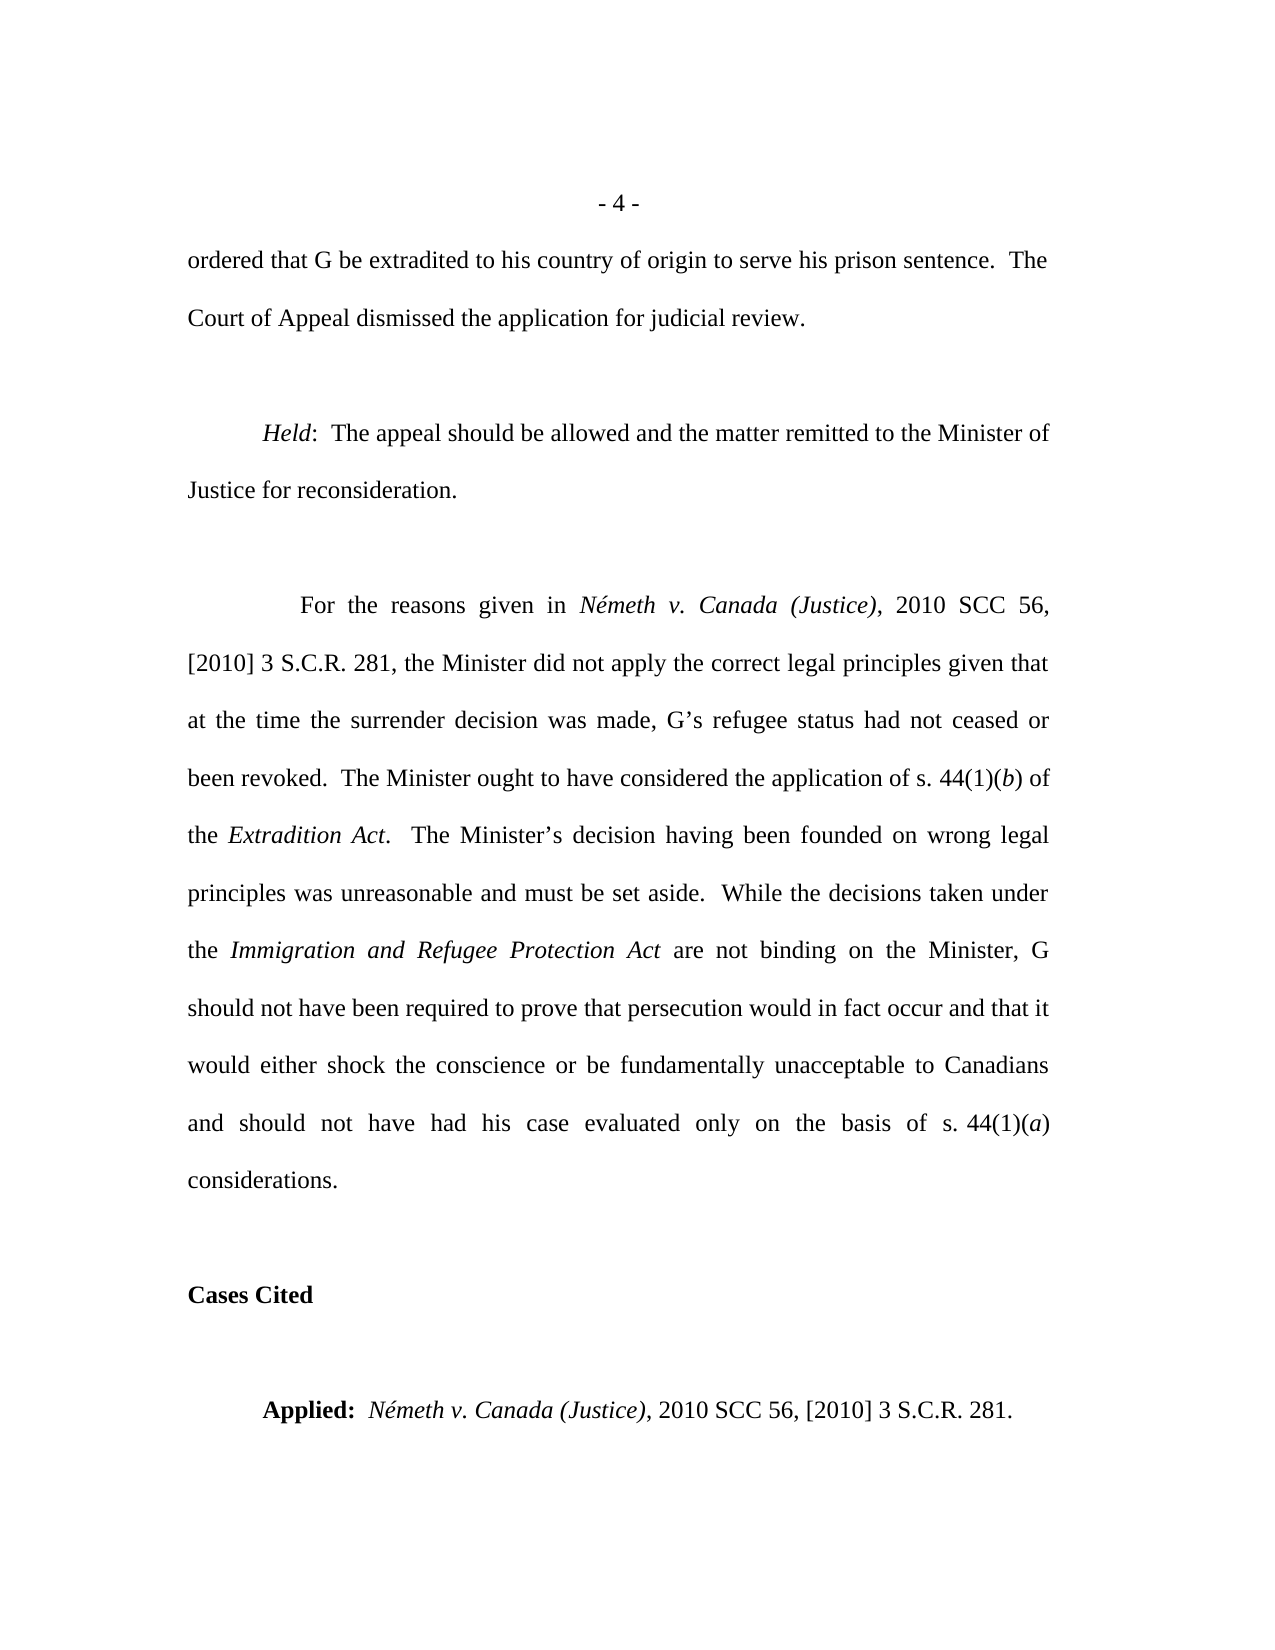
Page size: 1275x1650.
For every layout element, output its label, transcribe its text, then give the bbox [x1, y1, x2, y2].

text Held: The appeal should be allowed and the matter remitted to the Minister of Justice for reconsideration. [187, 418, 1050, 504]
text Cases Cited [187, 1280, 1050, 1309]
text For the reasons given in Németh v. Canada (Justice), 2010 SCC 56, [2010] 3 S.C.R. 281, the Minister did not apply the correct legal principles given that at the time the surrender decision was made, G’s refugee status had not ceased or been revoked. The Minister ought to have considered the application of s. 44(1)(b) of the Extradition Act. The Minister’s decision having been founded on wrong legal principles was unreasonable and must be set aside. While the decisions taken under the Immigration and Refugee Protection Act are not binding on the Minister, G should not have been required to prove that persecution would in fact occur and that it would either shock the conscience or be fundamentally unacceptable to Canadians and should not have had his case evaluated only on the basis of s. 44(1)(a) considerations. [187, 590, 1050, 1194]
text Applied: Németh v. Canada (Justice), 2010 SCC 56, [2010] 3 S.C.R. 281. [187, 1395, 1050, 1424]
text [187, 245, 1050, 331]
